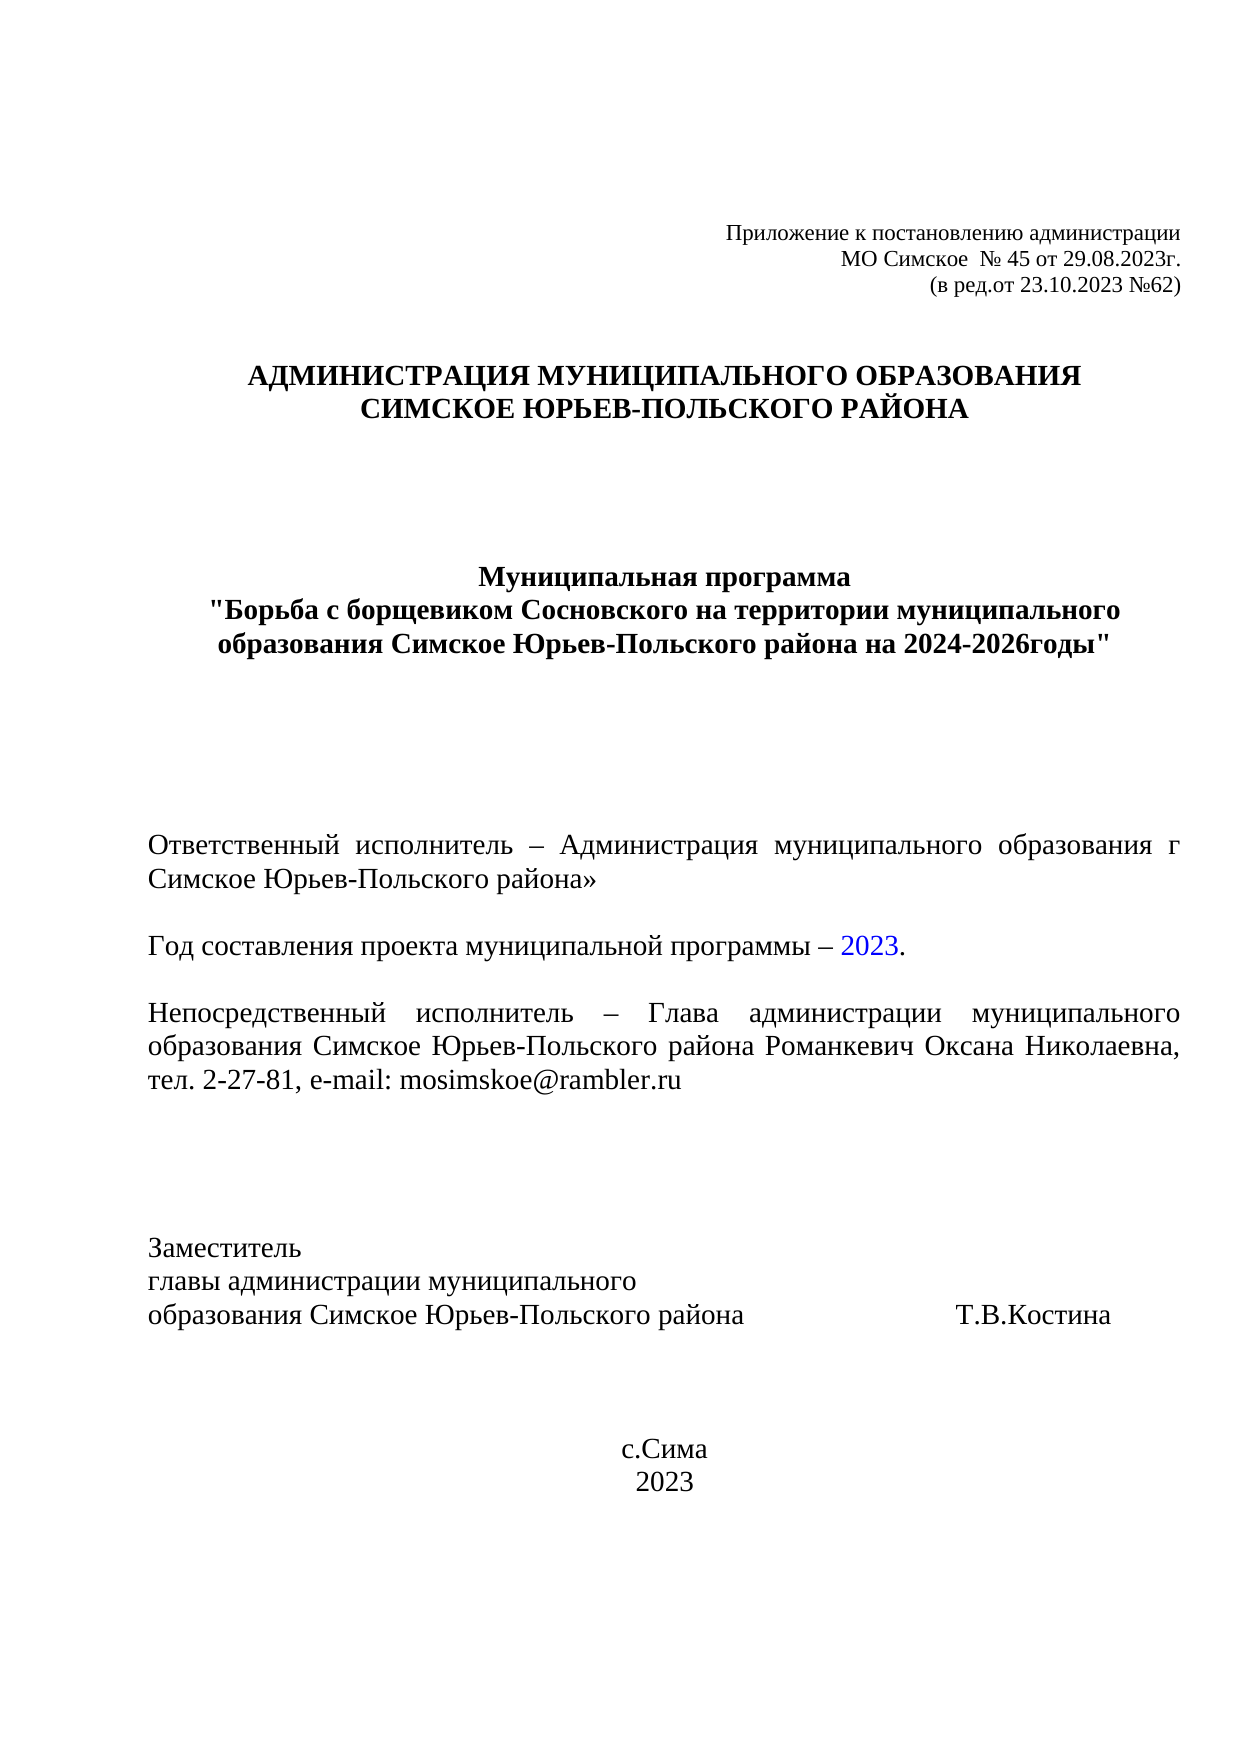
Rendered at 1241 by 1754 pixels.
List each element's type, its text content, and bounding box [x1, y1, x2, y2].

title (в ред.от 23.10.2023 №62) [148, 271, 1181, 298]
text с.Сима [148, 1431, 1181, 1464]
text 2023 [148, 1464, 1181, 1498]
text Год составления проекта муниципальной программы – 2023. [148, 928, 1181, 961]
text СИМСКОЕ ЮРЬЕВ-ПОЛЬСКОГО РАЙОНА [148, 391, 1181, 425]
title МО Симское № 45 от 29.08.2023г. [148, 245, 1181, 271]
text Непосредственный исполнитель – Глава администрации муниципального образования Симское Юрьев-Польского района Романкевич Оксана Николаевна, тел. 2-27-81, e-mail: mosimskoe@rambler.ru [148, 995, 1181, 1096]
title Приложение к постановлению администрации [148, 219, 1181, 245]
title "Борьба с борщевиком Сосновского на территории муниципального образования Симское Юрьев-Польского района на 2024-2026годы" [148, 592, 1181, 659]
text образования Симское Юрьев-Польского района Т.В.Костина [148, 1297, 1181, 1330]
text АДМИНИСТРАЦИЯ МУНИЦИПАЛЬНОГО ОБРАЗОВАНИЯ [148, 358, 1181, 391]
title Муниципальная программа [148, 559, 1181, 592]
text Заместитель [148, 1230, 1181, 1263]
text Ответственный исполнитель – Администрация муниципального образования г Симское Юрьев-Польского района» [148, 827, 1181, 894]
text главы администрации муниципального [148, 1263, 1181, 1297]
